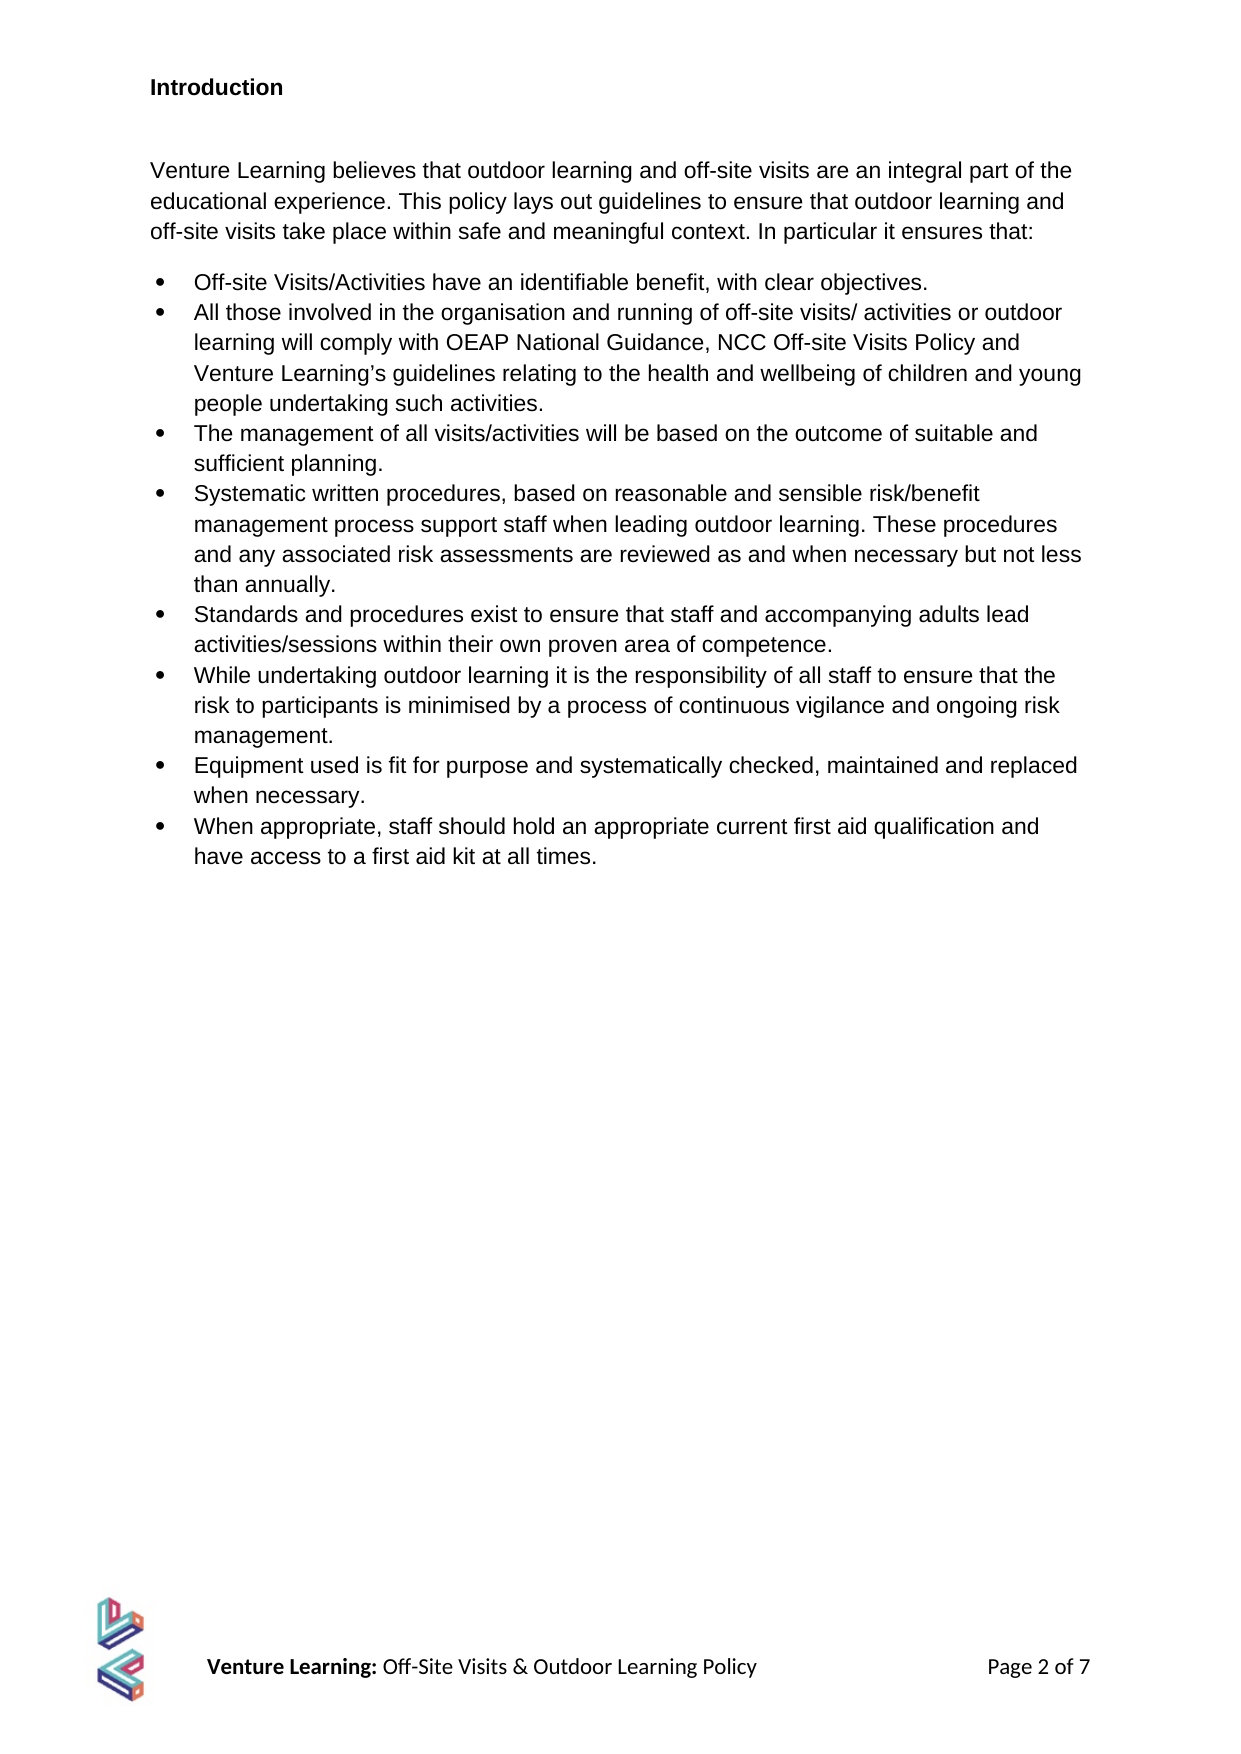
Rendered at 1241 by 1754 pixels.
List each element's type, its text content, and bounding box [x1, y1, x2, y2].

list Off-site Visits/Activities have an identifiable benefit, with clear objectives. [156, 269, 1090, 295]
list All those involved in the organisation and running of off-site visits/ activities or outdoor learning will comply with OEAP National Guidance, NCC Off-site Visits Policy and Venture Learning’s guidelines relating to the health and wellbeing of children and young people undertaking such activities. [156, 299, 1090, 416]
list Equipment used is fit for purpose and systematically checked, maintained and replaced when necessary. [156, 752, 1090, 809]
list While undertaking outdoor learning it is the responsibility of all staff to ensure that the risk to participants is minimised by a process of continuous vigilance and ongoing risk management. [156, 662, 1090, 748]
list When appropriate, staff should hold an appropriate current first aid qualification and have access to a first aid kit at all times. [156, 813, 1090, 869]
list The management of all visits/activities will be based on the outcome of suitable and sufficient planning. [156, 420, 1090, 476]
picture [49, 1583, 187, 1723]
list Standards and procedures exist to ensure that staff and accompanying adults lead activities/sessions within their own proven area of competence. [156, 601, 1090, 658]
text Introduction [150, 74, 1090, 132]
list Systematic written procedures, based on reasonable and sensible risk/benefit management process support staff when leading outdoor learning. These procedures and any associated risk assessments are reviewed as and when necessary but not less than annually. [156, 480, 1090, 597]
text Venture Learning believes that outdoor learning and off-site visits are an integral part of the educational experience. This policy lays out guidelines to ensure that outdoor learning and off-site visits take place within safe and meaningful context. In particular it ensures that: [150, 157, 1090, 244]
